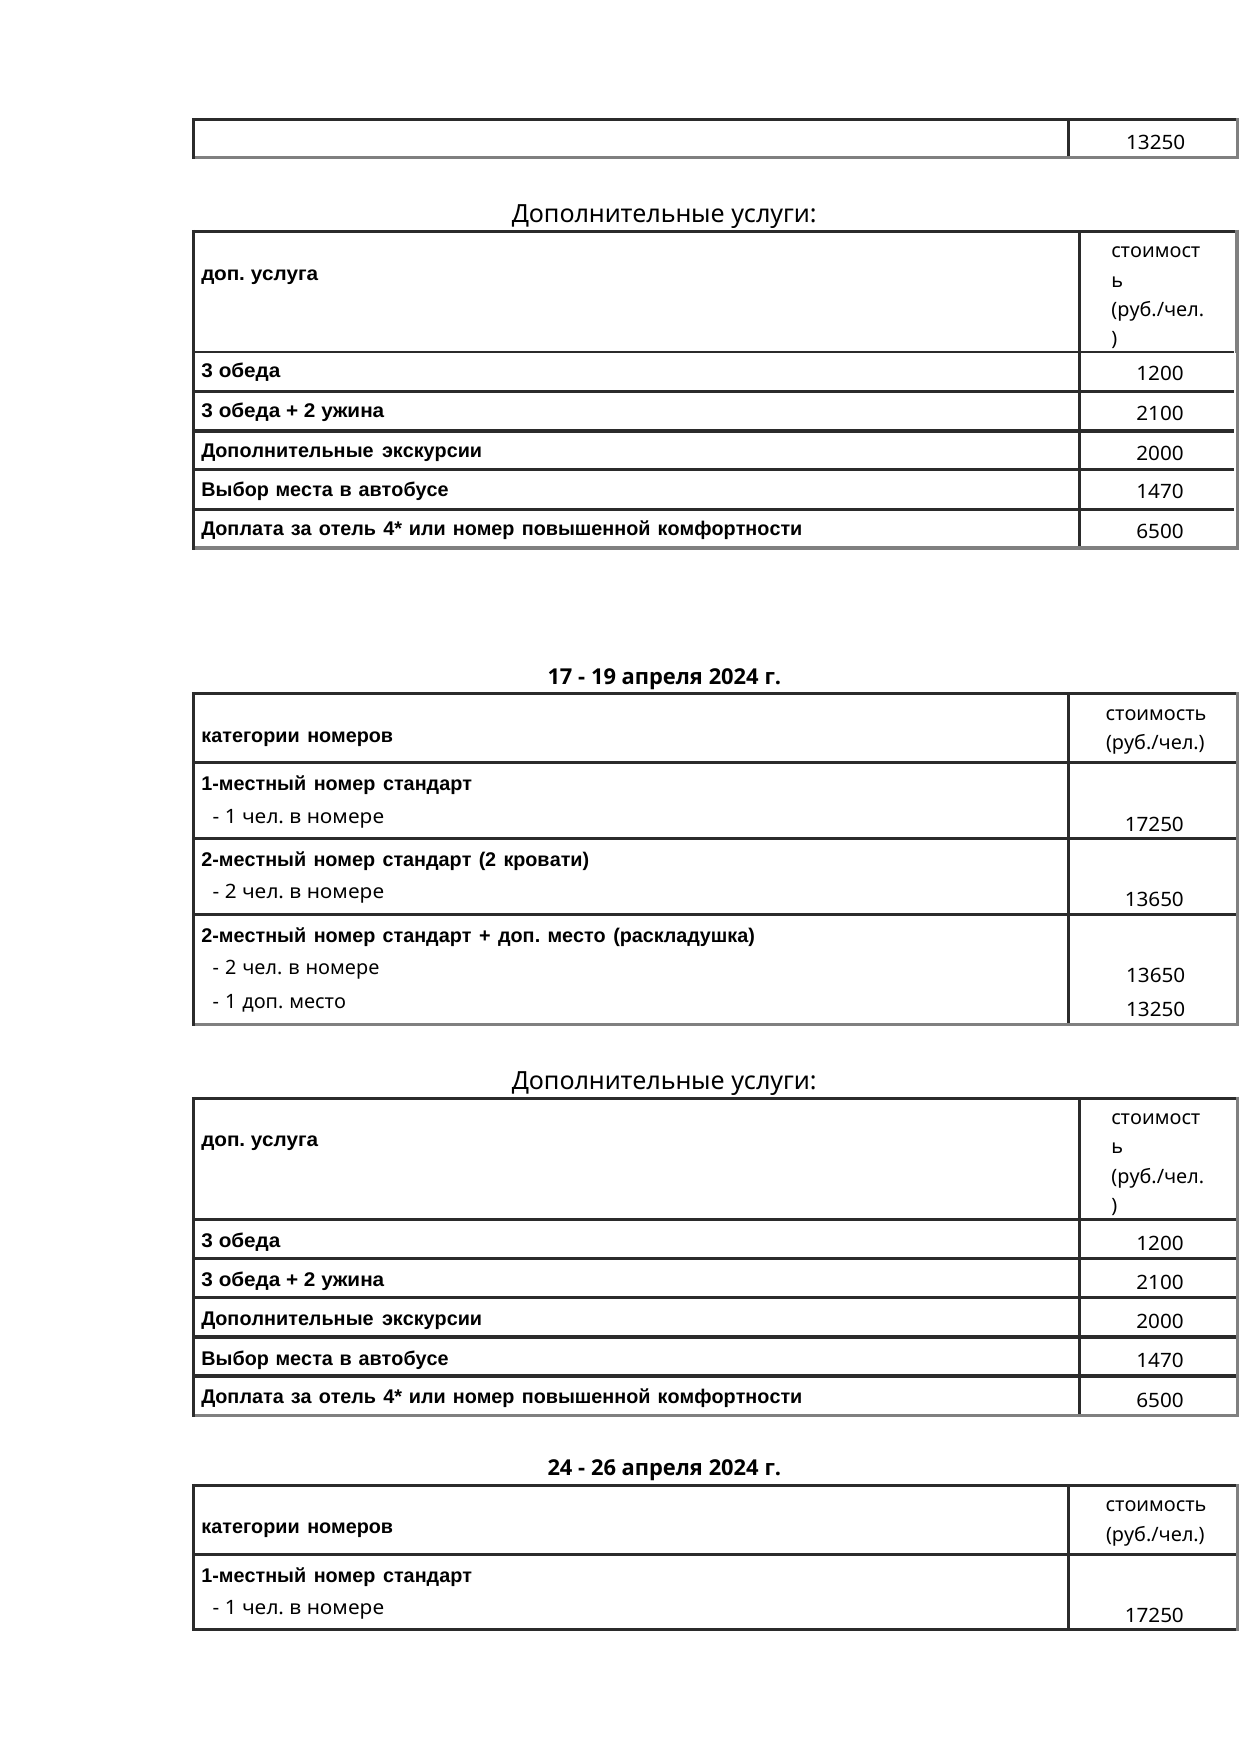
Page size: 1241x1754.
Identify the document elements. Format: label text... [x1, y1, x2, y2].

table_cell 2-местный номер стандарт (2 кровати) - 2 чел. в номере [195, 840, 1067, 912]
table_cell 17250 [1070, 764, 1236, 837]
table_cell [195, 121, 1067, 156]
table_cell 1470 [1081, 468, 1236, 507]
table_cell Доплата за отель 4* или номер повышенной комфортности [195, 511, 1078, 546]
table_header категории номеров [195, 695, 1067, 761]
table_header стоимость (руб./чел.) [1081, 233, 1235, 351]
table_cell 1-местный номер стандарт - 1 чел. в номере [195, 764, 1067, 837]
subtitle Дополнительные услуги: [225, 196, 1103, 230]
text 24 - 26 апреля 2024 г. [225, 1452, 1103, 1482]
table_cell 6500 [1081, 508, 1236, 546]
table_cell 3 обеда [195, 1221, 1078, 1257]
table_header доп. услуга [195, 1100, 1078, 1218]
table_cell Доплата за отель 4* или номер повышенной комфортности [195, 1378, 1078, 1413]
table_cell 17250 [1070, 1556, 1236, 1628]
table_cell 13650 [1070, 840, 1236, 912]
table_cell 1470 [1081, 1339, 1236, 1374]
table_header стоимость (руб./чел.) [1081, 1100, 1236, 1218]
table_cell 3 обеда + 2 ужина [195, 393, 1078, 429]
text 17 - 19 апреля 2024 г. [225, 661, 1103, 691]
table_cell 3 обеда [195, 353, 1078, 390]
table_cell 2100 [1081, 1260, 1236, 1296]
table_cell 1200 [1081, 351, 1236, 390]
table_cell 6500 [1081, 1378, 1236, 1413]
table_cell 2000 [1081, 429, 1236, 468]
table_cell Выбор места в автобусе [195, 471, 1078, 507]
subtitle Дополнительные услуги: [225, 1063, 1103, 1097]
table_header стоимость (руб./чел.) [1070, 695, 1236, 761]
table_cell 13650 13250 [1070, 916, 1236, 1022]
table_cell Выбор места в автобусе [195, 1339, 1078, 1374]
table_header категории номеров [195, 1487, 1067, 1553]
table_cell 1-местный номер стандарт - 1 чел. в номере [195, 1556, 1067, 1628]
table_cell 3 обеда + 2 ужина [195, 1260, 1078, 1296]
table_cell 2000 [1081, 1299, 1236, 1335]
table_cell Дополнительные экскурсии [195, 1299, 1078, 1335]
table_cell 2-местный номер стандарт + доп. место (раскладушка) 2 чел. в номере 1 доп. место [195, 916, 1067, 1022]
table_header стоимость (руб./чел.) [1070, 1487, 1236, 1553]
table_cell Дополнительные экскурсии [195, 433, 1078, 468]
table_cell 13650 13250 [1070, 121, 1236, 156]
table_header доп. услуга [195, 233, 1078, 351]
table_cell 1200 [1081, 1221, 1236, 1257]
table_cell 2100 [1081, 390, 1236, 429]
